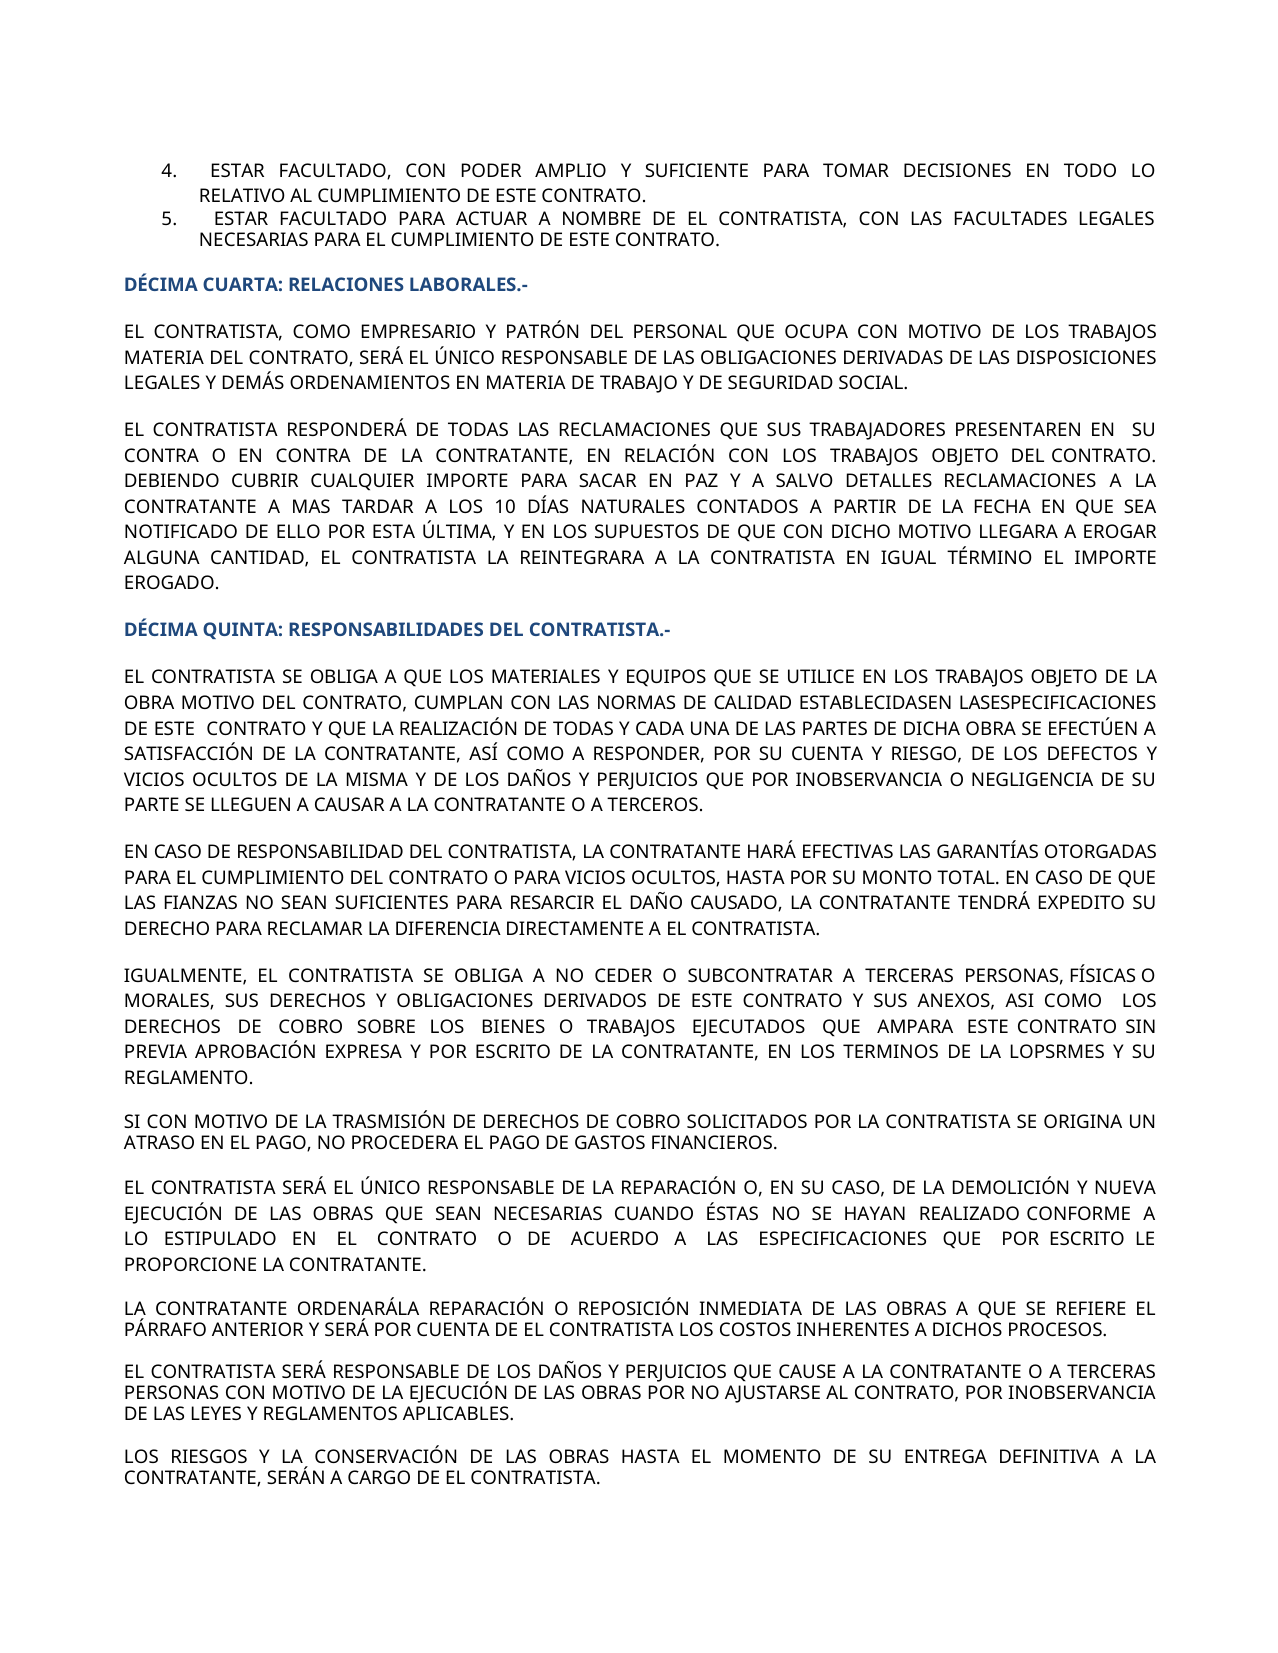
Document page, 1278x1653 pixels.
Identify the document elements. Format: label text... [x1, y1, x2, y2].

text DÉCIMA CUARTA: RELACIONES LABORALES.- [124, 271, 561, 296]
text EL CONTRATISTA, COMO EMPRESARIO Y PATRÓN DEL PERSONAL QUE OCUPA CON MOTIVO DE LOS TRABAJOS MATERIA DEL CONTRATO, SERÁ EL ÚNICO RESPONSABLE DE LAS OBLIGACIONES DERIVADAS DE LAS DISPOSICIONES LEGALES Y DEMÁS ORDENAMIENTOS EN MATERIA DE TRABAJO Y DE SEGURIDAD SOCIAL. [124, 318, 1157, 395]
text SI CON MOTIVO DE LA TRASMISIÓN DE DERECHOS DE COBRO SOLICITADOS POR LA CONTRATISTA SE ORIGINA UN ATRASO EN EL PAGO, NO PROCEDERA EL PAGO DE GASTOS FINANCIEROS. [124, 1112, 1156, 1153]
text EL CONTRATISTA RESPONDERÁ DE TODAS LAS RECLAMACIONES QUE SUS TRABAJADORES PRESENTAREN EN SU CONTRA O EN CONTRA DE LA CONTRATANTE, EN RELACIÓN CON LOS TRABAJOS OBJETO DEL CONTRATO. DEBIENDO CUBRIR CUALQUIER IMPORTE PARA SACAR EN PAZ Y A SALVO DETALLES RECLAMACIONES A LA CONTRATANTE A MAS TARDAR A LOS 10 DÍAS NATURALES CONTADOS A PARTIR DE LA FECHA EN QUE SEA NOTIFICADO DE ELLO POR ESTA ÚLTIMA, Y EN LOS SUPUESTOS DE QUE CON DICHO MOTIVO LLEGARA A EROGAR ALGUNA CANTIDAD, EL CONTRATISTA LA REINTEGRARA A LA CONTRATISTA EN IGUAL TÉRMINO EL IMPORTE EROGADO. [124, 416, 1157, 595]
text 5. ESTAR FACULTADO PARA ACTUAR A NOMBRE DE EL CONTRATISTA, CON LAS FACULTADES LEGALES NECESARIAS PARA EL CUMPLIMIENTO DE ESTE CONTRATO. [161, 208, 1155, 250]
text IGUALMENTE, EL CONTRATISTA SE OBLIGA A NO CEDER O SUBCONTRATAR A TERCERAS PERSONAS, FÍSICAS O MORALES, SUS DERECHOS Y OBLIGACIONES DERIVADOS DE ESTE CONTRATO Y SUS ANEXOS, ASI COMO LOS DERECHOS DE COBRO SOBRE LOS BIENES O TRABAJOS EJECUTADOS QUE AMPARA ESTE CONTRATO SIN PREVIA APROBACIÓN EXPRESA Y POR ESCRITO DE LA CONTRATANTE, EN LOS TERMINOS DE LA LOPSRMES Y SU REGLAMENTO. [124, 962, 1156, 1090]
text EN CASO DE RESPONSABILIDAD DEL CONTRATISTA, LA CONTRATANTE HARÁ EFECTIVAS LAS GARANTÍAS OTORGADAS PARA EL CUMPLIMIENTO DEL CONTRATO O PARA VICIOS OCULTOS, HASTA POR SU MONTO TOTAL. EN CASO DE QUE LAS FIANZAS NO SEAN SUFICIENTES PARA RESARCIR EL DAÑO CAUSADO, LA CONTRATANTE TENDRÁ EXPEDITO SU DERECHO PARA RECLAMAR LA DIFERENCIA DIRECTAMENTE A EL CONTRATISTA. [124, 838, 1157, 941]
text 4. ESTAR FACULTADO, CON PODER AMPLIO Y SUFICIENTE PARA TOMAR DECISIONES EN TODO LO RELATIVO AL CUMPLIMIENTO DE ESTE CONTRATO. [161, 157, 1155, 208]
text EL CONTRATISTA SERÁ EL ÚNICO RESPONSABLE DE LA REPARACIÓN O, EN SU CASO, DE LA DEMOLICIÓN Y NUEVA EJECUCIÓN DE LAS OBRAS QUE SEAN NECESARIAS CUANDO ÉSTAS NO SE HAYAN REALIZADO CONFORME A LO ESTIPULADO EN EL CONTRATO O DE ACUERDO A LAS ESPECIFICACIONES QUE POR ESCRITO LE PROPORCIONE LA CONTRATANTE. [124, 1174, 1156, 1277]
text EL CONTRATISTA SE OBLIGA A QUE LOS MATERIALES Y EQUIPOS QUE SE UTILICE EN LOS TRABAJOS OBJETO DE LA OBRA MOTIVO DEL CONTRATO, CUMPLAN CON LAS NORMAS DE CALIDAD ESTABLECIDASEN LASESPECIFICACIONES DE ESTE CONTRATO Y QUE LA REALIZACIÓN DE TODAS Y CADA UNA DE LAS PARTES DE DICHA OBRA SE EFECTÚEN A SATISFACCIÓN DE LA CONTRATANTE, ASÍ COMO A RESPONDER, POR SU CUENTA Y RIESGO, DE LOS DEFECTOS Y VICIOS OCULTOS DE LA MISMA Y DE LOS DAÑOS Y PERJUICIOS QUE POR INOBSERVANCIA O NEGLIGENCIA DE SU PARTE SE LLEGUEN A CAUSAR A LA CONTRATANTE O A TERCEROS. [124, 664, 1157, 817]
text DÉCIMA QUINTA: RESPONSABILIDADES DEL CONTRATISTA.- [124, 616, 695, 642]
text LOS RIESGOS Y LA CONSERVACIÓN DE LAS OBRAS HASTA EL MOMENTO DE SU ENTREGA DEFINITIVA A LA CONTRATANTE, SERÁN A CARGO DE EL CONTRATISTA. [124, 1447, 1156, 1488]
text EL CONTRATISTA SERÁ RESPONSABLE DE LOS DAÑOS Y PERJUICIOS QUE CAUSE A LA CONTRATANTE O A TERCERAS PERSONAS CON MOTIVO DE LA EJECUCIÓN DE LAS OBRAS POR NO AJUSTARSE AL CONTRATO, POR INOBSERVANCIA DE LAS LEYES Y REGLAMENTOS APLICABLES. [124, 1362, 1156, 1425]
text LA CONTRATANTE ORDENARÁLA REPARACIÓN O REPOSICIÓN INMEDIATA DE LAS OBRAS A QUE SE REFIERE EL PÁRRAFO ANTERIOR Y SERÁ POR CUENTA DE EL CONTRATISTA LOS COSTOS INHERENTES A DICHOS PROCESOS. [124, 1299, 1157, 1340]
